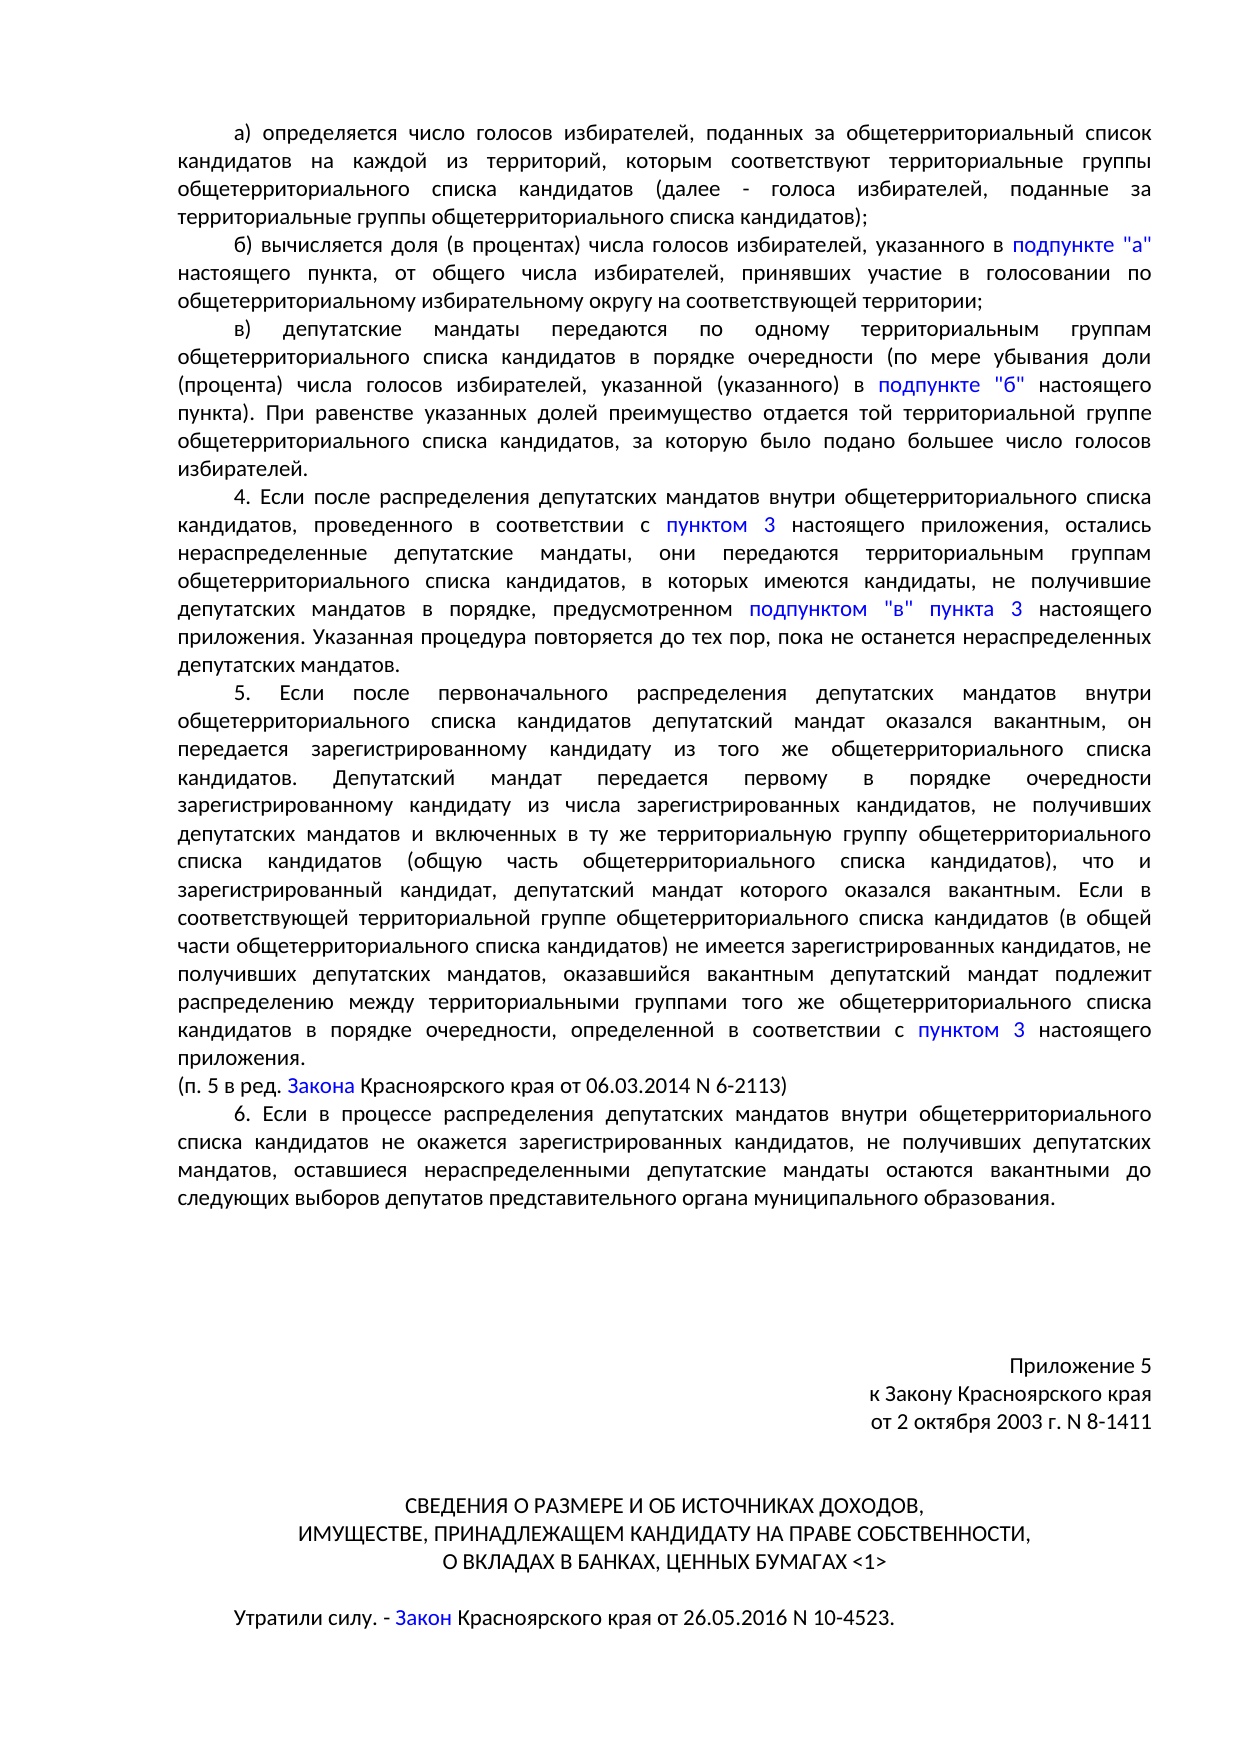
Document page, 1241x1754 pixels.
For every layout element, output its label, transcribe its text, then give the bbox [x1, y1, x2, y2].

text 5. Если после первоначального распределения депутатских мандатов внутри общетерриториального списка кандидатов депутатский мандат оказался вакантным, он передается зарегистрированному кандидату из того же общетерриториального списка кандидатов. Депутатский мандат передается первому в порядке очередности зарегистрированному кандидату из числа зарегистрированных кандидатов, не получивших депутатских мандатов и включенных в ту же территориальную группу общетерриториального списка кандидатов (общую часть общетерриториального списка кандидатов), что и зарегистрированный кандидат, депутатский мандат которого оказался вакантным. Если в соответствующей территориальной группе общетерриториального списка кандидатов (в общей части общетерриториального списка кандидатов) не имеется зарегистрированных кандидатов, не получивших депутатских мандатов, оказавшийся вакантным депутатский мандат подлежит распределению между территориальными группами того же общетерриториального списка кандидатов в порядке очередности, определенной в соответствии с пунктом 3 настоящего приложения. [177, 678, 1152, 1071]
text от 2 октября 2003 г. N 8-1411 [177, 1407, 1152, 1435]
text О ВКЛАДАХ В БАНКАХ, ЦЕННЫХ БУМАГАХ <1> [177, 1547, 1152, 1575]
text 4. Если после распределения депутатских мандатов внутри общетерриториального списка кандидатов, проведенного в соответствии с пунктом 3 настоящего приложения, остались нераспределенные депутатские мандаты, они передаются территориальным группам общетерриториального списка кандидатов, в которых имеются кандидаты, не получившие депутатских мандатов в порядке, предусмотренном подпунктом "в" пункта 3 настоящего приложения. Указанная процедура повторяется до тех пор, пока не останется нераспределенных депутатских мандатов. [177, 482, 1152, 678]
text СВЕДЕНИЯ О РАЗМЕРЕ И ОБ ИСТОЧНИКАХ ДОХОДОВ, [177, 1491, 1152, 1519]
text ИМУЩЕСТВЕ, ПРИНАДЛЕЖАЩЕМ КАНДИДАТУ НА ПРАВЕ СОБСТВЕННОСТИ, [177, 1519, 1152, 1547]
text в) депутатские мандаты передаются по одному территориальным группам общетерриториального списка кандидатов в порядке очередности (по мере убывания доли (процента) числа голосов избирателей, указанной (указанного) в подпункте "б" настоящего пункта). При равенстве указанных долей преимущество отдается той территориальной группе общетерриториального списка кандидатов, за которую было подано большее число голосов избирателей. [177, 314, 1152, 482]
text Приложение 5 [177, 1351, 1152, 1379]
text к Закону Красноярского края [177, 1379, 1152, 1407]
text б) вычисляется доля (в процентах) числа голосов избирателей, указанного в подпункте "а" настоящего пункта, от общего числа избирателей, принявших участие в голосовании по общетерриториальному избирательному округу на соответствующей территории; [177, 230, 1152, 314]
text (п. 5 в ред. Закона Красноярского края от 06.03.2014 N 6-2113) [177, 1071, 1152, 1099]
text 6. Если в процессе распределения депутатских мандатов внутри общетерриториального списка кандидатов не окажется зарегистрированных кандидатов, не получивших депутатских мандатов, оставшиеся нераспределенными депутатские мандаты остаются вакантными до следующих выборов депутатов представительного органа муниципального образования. [177, 1099, 1152, 1211]
text а) определяется число голосов избирателей, поданных за общетерриториальный список кандидатов на каждой из территорий, которым соответствуют территориальные группы общетерриториального списка кандидатов (далее - голоса избирателей, поданные за территориальные группы общетерриториального списка кандидатов); [177, 118, 1152, 230]
text Утратили силу. - Закон Красноярского края от 26.05.2016 N 10-4523. [177, 1603, 1152, 1631]
